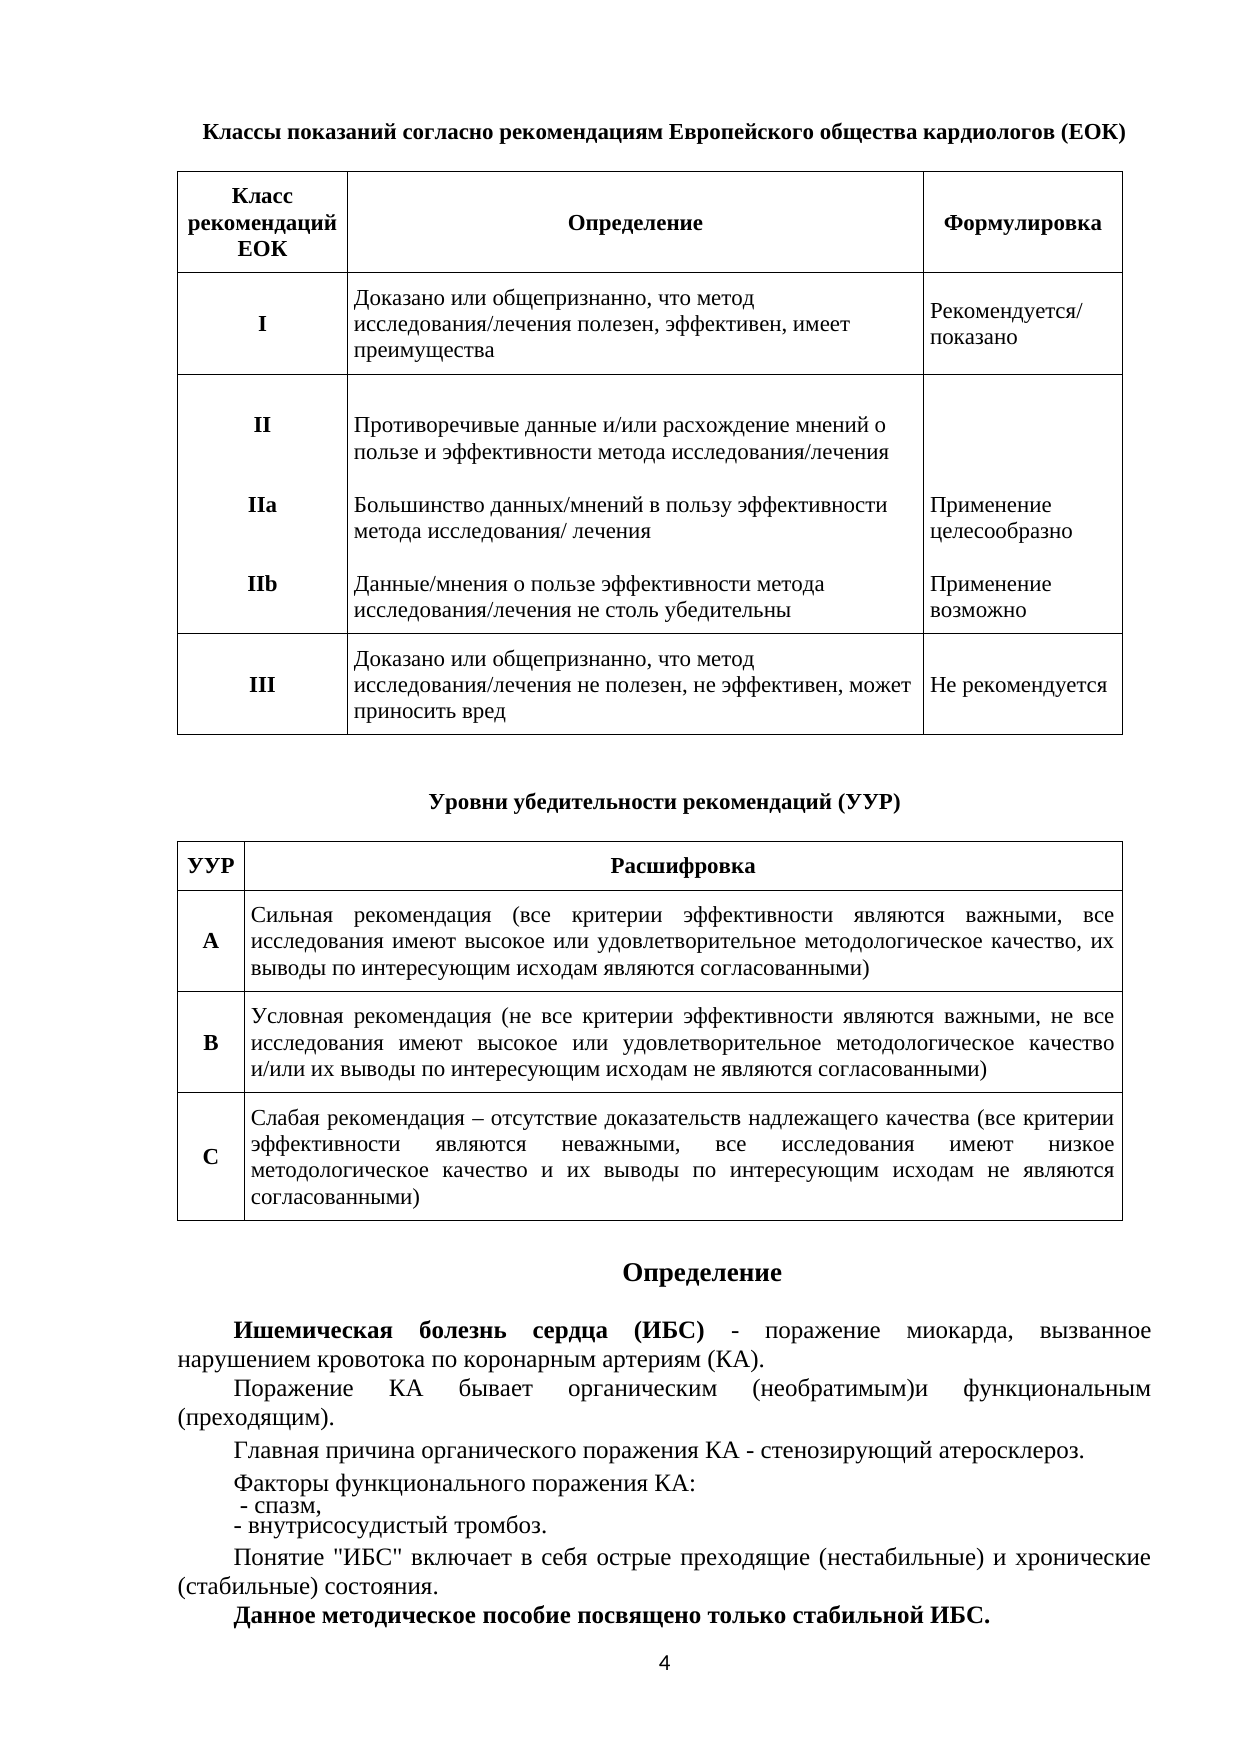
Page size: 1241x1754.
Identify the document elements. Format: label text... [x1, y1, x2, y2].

title Уровни убедительности рекомендаций (УУР) [177, 788, 1152, 814]
table_cell C [178, 1093, 244, 1220]
table_cell Слабая рекомендация – отсутствие доказательств надлежащего качества (все критерии эффективности являются неважными, все исследования имеют низкое методологическое качество и их выводы по интересующим исходам не являются согласованными) [245, 1093, 1122, 1220]
text - внутрисосудистый тромбоз. [177, 1517, 1152, 1538]
text Понятие "ИБС" включает в себя острые преходящие (нестабильные) и хронические (стабильные) состояния. [177, 1542, 1152, 1600]
table_cell Сильная рекомендация (все критерии эффективности являются важными, все исследования имеют высокое или удовлетворительное методологическое качество, их выводы по интересующим исходам являются согласованными) [245, 891, 1122, 991]
table_cell I [178, 273, 347, 373]
table_cell B [178, 992, 244, 1092]
table_cell Применение целесообразно Применение возможно [924, 375, 1122, 633]
text Данное методическое пособие посвящено только стабильной ИБС. [177, 1600, 1152, 1628]
table_cell Доказано или общепризнанно, что метод исследования/лечения полезен, эффективен, имеет преимущества [348, 273, 923, 373]
title Классы показаний согласно рекомендациям Европейского общества кардиологов (ЕОК) [177, 118, 1152, 144]
text Главная причина органического поражения КА - стенозирующий атеросклероз. [177, 1435, 1152, 1463]
table_header Класс рекомендаций ЕОК [178, 172, 347, 272]
table_cell Условная рекомендация (не все критерии эффективности являются важными, не все исследования имеют высокое или удовлетворительное методологическое качество и/или их выводы по интересующим исходам не являются согласованными) [245, 992, 1122, 1092]
table_header Расшифровка [245, 842, 1122, 889]
table_cell Не рекомендуется [924, 634, 1122, 734]
text - спазм, [177, 1496, 1152, 1517]
table_header Определение [348, 172, 923, 272]
text Поражение КА бывает органическим (необратимым)и функциональным (преходящим). [177, 1373, 1152, 1431]
table_header УУР [178, 842, 244, 889]
title Определение [177, 1256, 1152, 1287]
text Ишемическая болезнь сердца (ИБС) - поражение миокарда, вызванное нарушением кровотока по коронарным артериям (КА). [177, 1316, 1152, 1373]
table_cell Доказано или общепризнанно, что метод исследования/лечения не полезен, не эффективен, может приносить вред [348, 634, 923, 734]
table_cell Рекомендуется/ показано [924, 273, 1122, 373]
table_header Формулировка [924, 172, 1122, 272]
table_cell Противоречивые данные и/или расхождение мнений о пользе и эффективности метода исследования/лечения Большинство данных/мнений в пользу эффективности метода исследования/ лечения Данные/мнения о пользе эффективности метода исследования/лечения не столь убедительны [348, 375, 923, 633]
table_cell II IIa IIb [178, 375, 347, 633]
text Факторы функционального поражения КА: [177, 1468, 1152, 1496]
table_cell III [178, 634, 347, 734]
table_cell А [178, 891, 244, 991]
